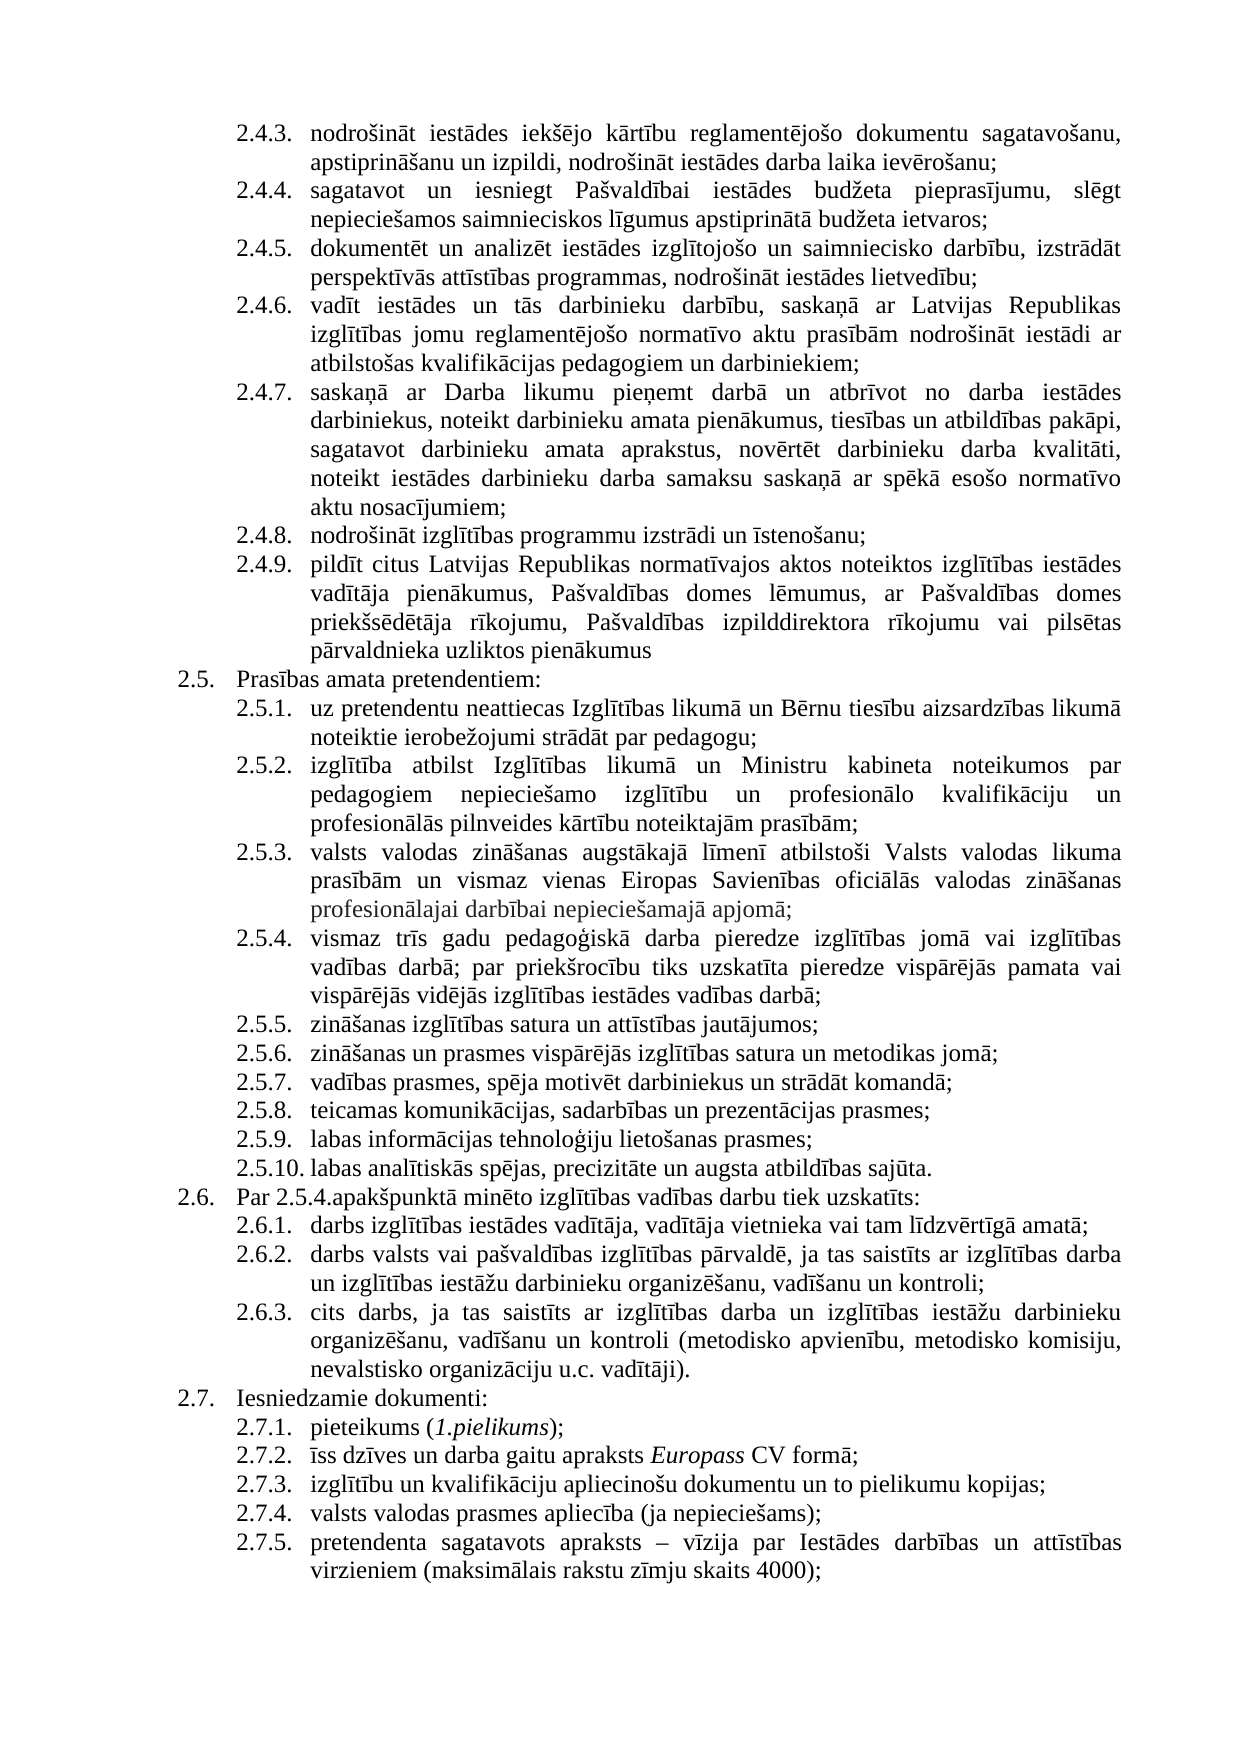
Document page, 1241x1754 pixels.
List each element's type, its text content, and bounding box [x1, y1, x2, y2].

list pieteikums (1.pielikums); [236, 1412, 1122, 1441]
list labas informācijas tehnoloģiju lietošanas prasmes; [236, 1124, 1122, 1153]
list izglītību un kvalifikāciju apliecinošu dokumentu un to pielikumu kopijas; [236, 1469, 1122, 1498]
list zināšanas izglītības satura un attīstības jautājumos; [236, 1009, 1122, 1038]
list izglītība atbilst Izglītības likumā un Ministru kabineta noteikumos par pedagogiem nepieciešamo izglītību un profesionālo kvalifikāciju un profesionālās pilnveides kārtību noteiktajām prasībām; [236, 751, 1122, 837]
list īss dzīves un darba gaitu apraksts Europass CV formā; [236, 1441, 1122, 1469]
list vismaz trīs gadu pedagoģiskā darba pieredze izglītības jomā vai izglītības vadības darbā; par priekšrocību tiks uzskatīta pieredze vispārējās pamata vai vispārējās vidējās izglītības iestādes vadības darbā; [236, 923, 1122, 1009]
list nodrošināt iestādes iekšējo kārtību reglamentējošo dokumentu sagatavošanu, apstiprināšanu un izpildi, nodrošināt iestādes darba laika ievērošanu; [236, 118, 1122, 176]
list Par 2.5.4.apakšpunktā minēto izglītības vadības darbu tiek uzskatīts: [177, 1182, 1122, 1211]
list cits darbs, ja tas saistīts ar izglītības darba un izglītības iestāžu darbinieku organizēšanu, vadīšanu un kontroli (metodisko apvienību, metodisko komisiju, nevalstisko organizāciju u.c. vadītāji). [236, 1297, 1122, 1383]
list uz pretendentu neattiecas Izglītības likumā un Bērnu tiesību aizsardzības likumā noteiktie ierobežojumi strādāt par pedagogu; [236, 693, 1122, 751]
list sagatavot un iesniegt Pašvaldībai iestādes budžeta pieprasījumu, slēgt nepieciešamos saimnieciskos līgumus apstiprinātā budžeta ietvaros; [236, 176, 1122, 233]
list pildīt citus Latvijas Republikas normatīvajos aktos noteiktos izglītības iestādes vadītāja pienākumus, Pašvaldības domes lēmumus, ar Pašvaldības domes priekšsēdētāja rīkojumu, Pašvaldības izpilddirektora rīkojumu vai pilsētas pārvaldnieka uzliktos pienākumus [236, 549, 1122, 664]
list saskaņā ar Darba likumu pieņemt darbā un atbrīvot no darba iestādes darbiniekus, noteikt darbinieku amata pienākumus, tiesības un atbildības pakāpi, sagatavot darbinieku amata aprakstus, novērtēt darbinieku darba kvalitāti, noteikt iestādes darbinieku darba samaksu saskaņā ar spēkā esošo normatīvo aktu nosacījumiem; [236, 377, 1122, 521]
list valsts valodas zināšanas augstākajā līmenī atbilstoši Valsts valodas likuma prasībām un vismaz vienas Eiropas Savienības oficiālās valodas zināšanas profesionālajai darbībai nepieciešamajā apjomā; [236, 837, 1122, 923]
list valsts valodas prasmes apliecība (ja nepieciešams); [236, 1498, 1122, 1527]
list nodrošināt izglītības programmu izstrādi un īstenošanu; [236, 521, 1122, 549]
list Prasības amata pretendentiem: [177, 664, 1122, 693]
list zināšanas un prasmes vispārējās izglītības satura un metodikas jomā; [236, 1038, 1122, 1067]
list darbs izglītības iestādes vadītāja, vadītāja vietnieka vai tam līdzvērtīgā amatā; [236, 1211, 1122, 1239]
list Iesniedzamie dokumenti: [177, 1383, 1122, 1412]
list dokumentēt un analizēt iestādes izglītojošo un saimniecisko darbību, izstrādāt perspektīvās attīstības programmas, nodrošināt iestādes lietvedību; [236, 233, 1122, 291]
list pretendenta sagatavots apraksts – vīzija par Iestādes darbības un attīstības virzieniem (maksimālais rakstu zīmju skaits 4000); [236, 1527, 1122, 1584]
list vadības prasmes, spēja motivēt darbiniekus un strādāt komandā; [236, 1067, 1122, 1096]
list teicamas komunikācijas, sadarbības un prezentācijas prasmes; [236, 1096, 1122, 1124]
list vadīt iestādes un tās darbinieku darbību, saskaņā ar Latvijas Republikas izglītības jomu reglamentējošo normatīvo aktu prasībām nodrošināt iestādi ar atbilstošas kvalifikācijas pedagogiem un darbiniekiem; [236, 291, 1122, 377]
list labas analītiskās spējas, precizitāte un augsta atbildības sajūta. [236, 1153, 1122, 1182]
list darbs valsts vai pašvaldības izglītības pārvaldē, ja tas saistīts ar izglītības darba un izglītības iestāžu darbinieku organizēšanu, vadīšanu un kontroli; [236, 1239, 1122, 1297]
